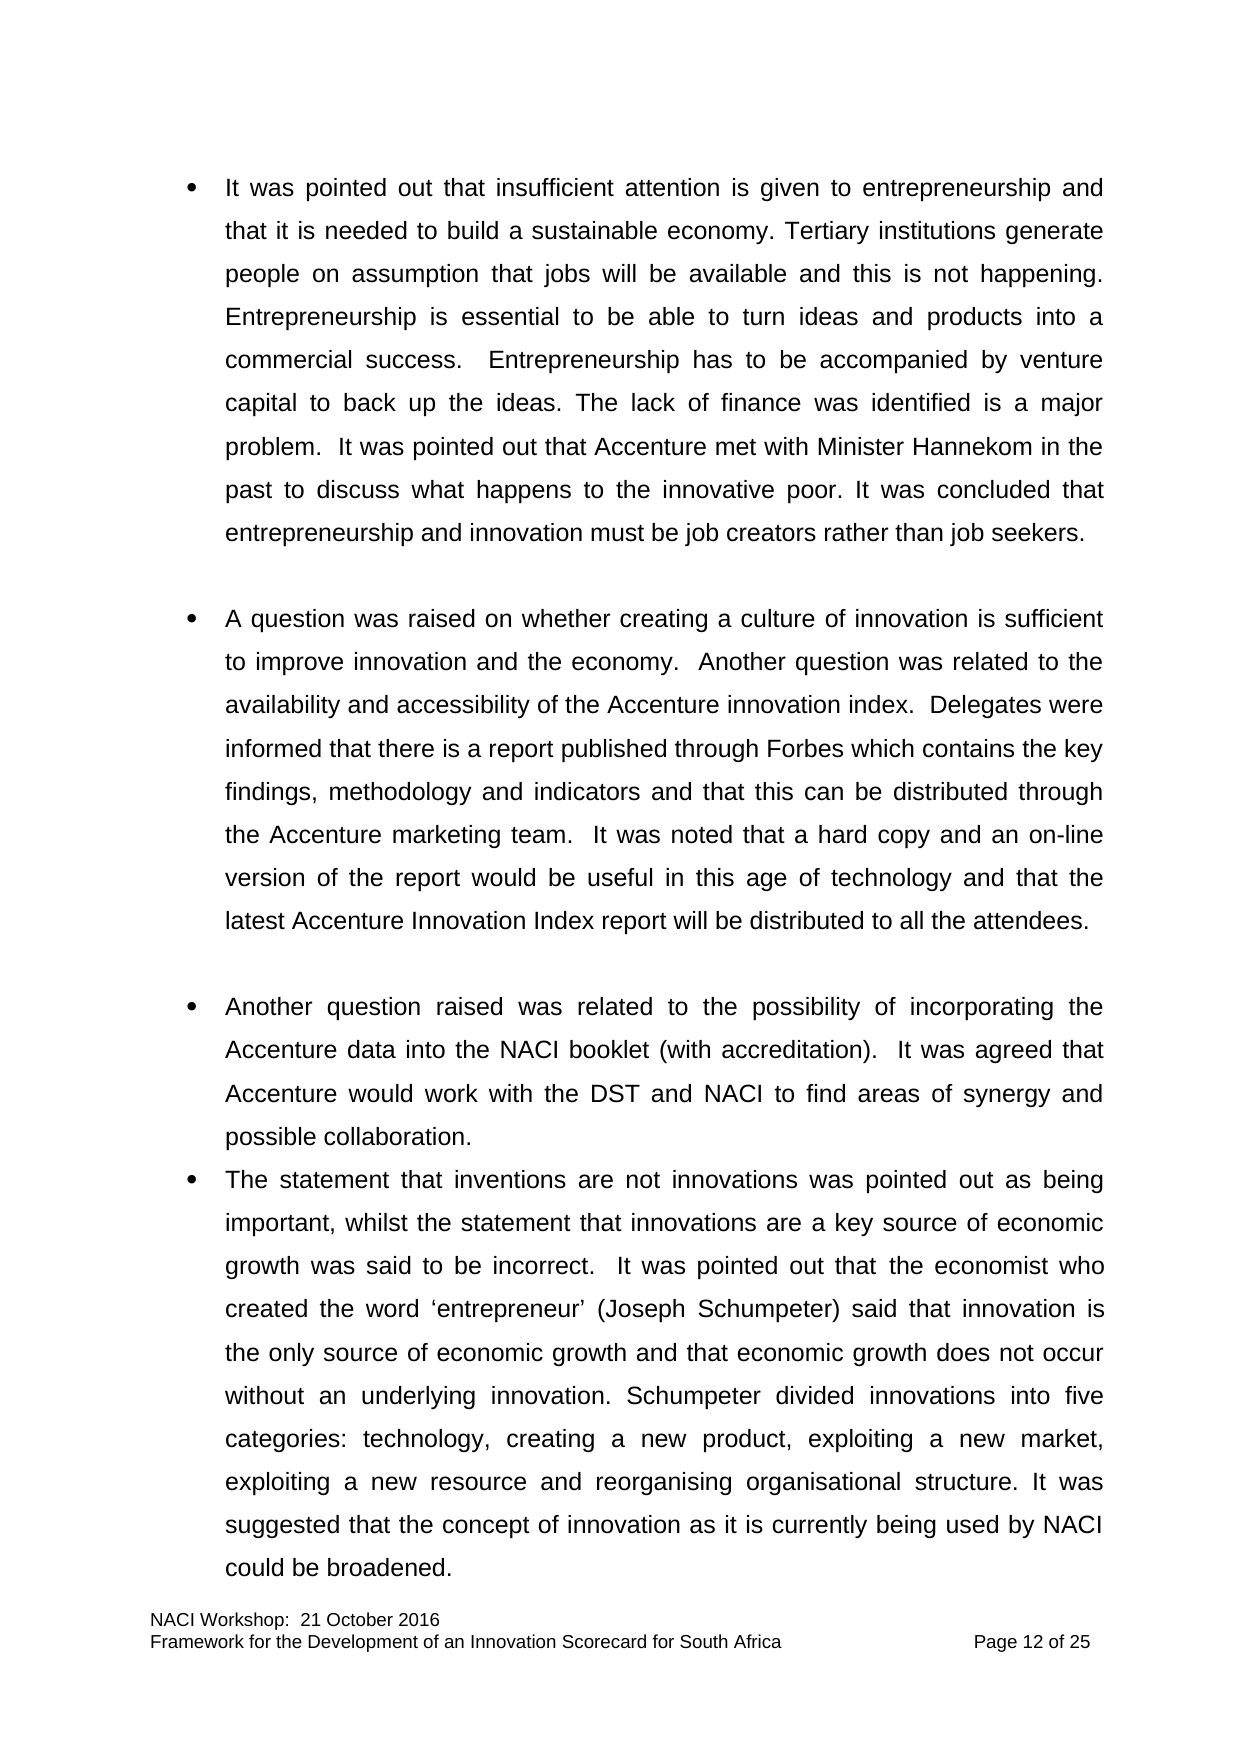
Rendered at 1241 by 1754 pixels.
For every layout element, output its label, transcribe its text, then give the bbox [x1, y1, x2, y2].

list Another question raised was related to the possibility of incorporating the Accenture data into the NACI booklet (with accreditation). It was agreed that Accenture would work with the DST and NACI to find areas of synergy and possible collaboration. [187, 992, 1105, 1151]
list The statement that inventions are not innovations was pointed out as being important, whilst the statement that innovations are a key source of economic growth was said to be incorrect. It was pointed out that the economist who created the word ‘entrepreneur’ (Joseph Schumpeter) said that innovation is the only source of economic growth and that economic growth does not occur without an underlying innovation. Schumpeter divided innovations into five categories: technology, creating a new product, exploiting a new market, exploiting a new resource and reorganising organisational structure. It was suggested that the concept of innovation as it is currently being used by NACI could be broadened. [187, 1165, 1105, 1582]
list It was pointed out that insufficient attention is given to entrepreneurship and that it is needed to build a sustainable economy. Tertiary institutions generate people on assumption that jobs will be available and this is not happening. Entrepreneurship is essential to be able to turn ideas and products into a commercial success. Entrepreneurship has to be accompanied by venture capital to back up the ideas. The lack of finance was identified is a major problem. It was pointed out that Accenture met with Minister Hannekom in the past to discuss what happens to the innovative poor. It was concluded that entrepreneurship and innovation must be job creators rather than job seekers. [187, 173, 1105, 547]
list A question was raised on whether creating a culture of innovation is sufficient to improve innovation and the economy. Another question was related to the availability and accessibility of the Accenture innovation index. Delegates were informed that there is a report published through Forbes which contains the key findings, methodology and indicators and that this can be distributed through the Accenture marketing team. It was noted that a hard copy and an on-line version of the report would be useful in this age of technology and that the latest Accenture Innovation Index report will be distributed to all the attendees. [187, 604, 1105, 935]
